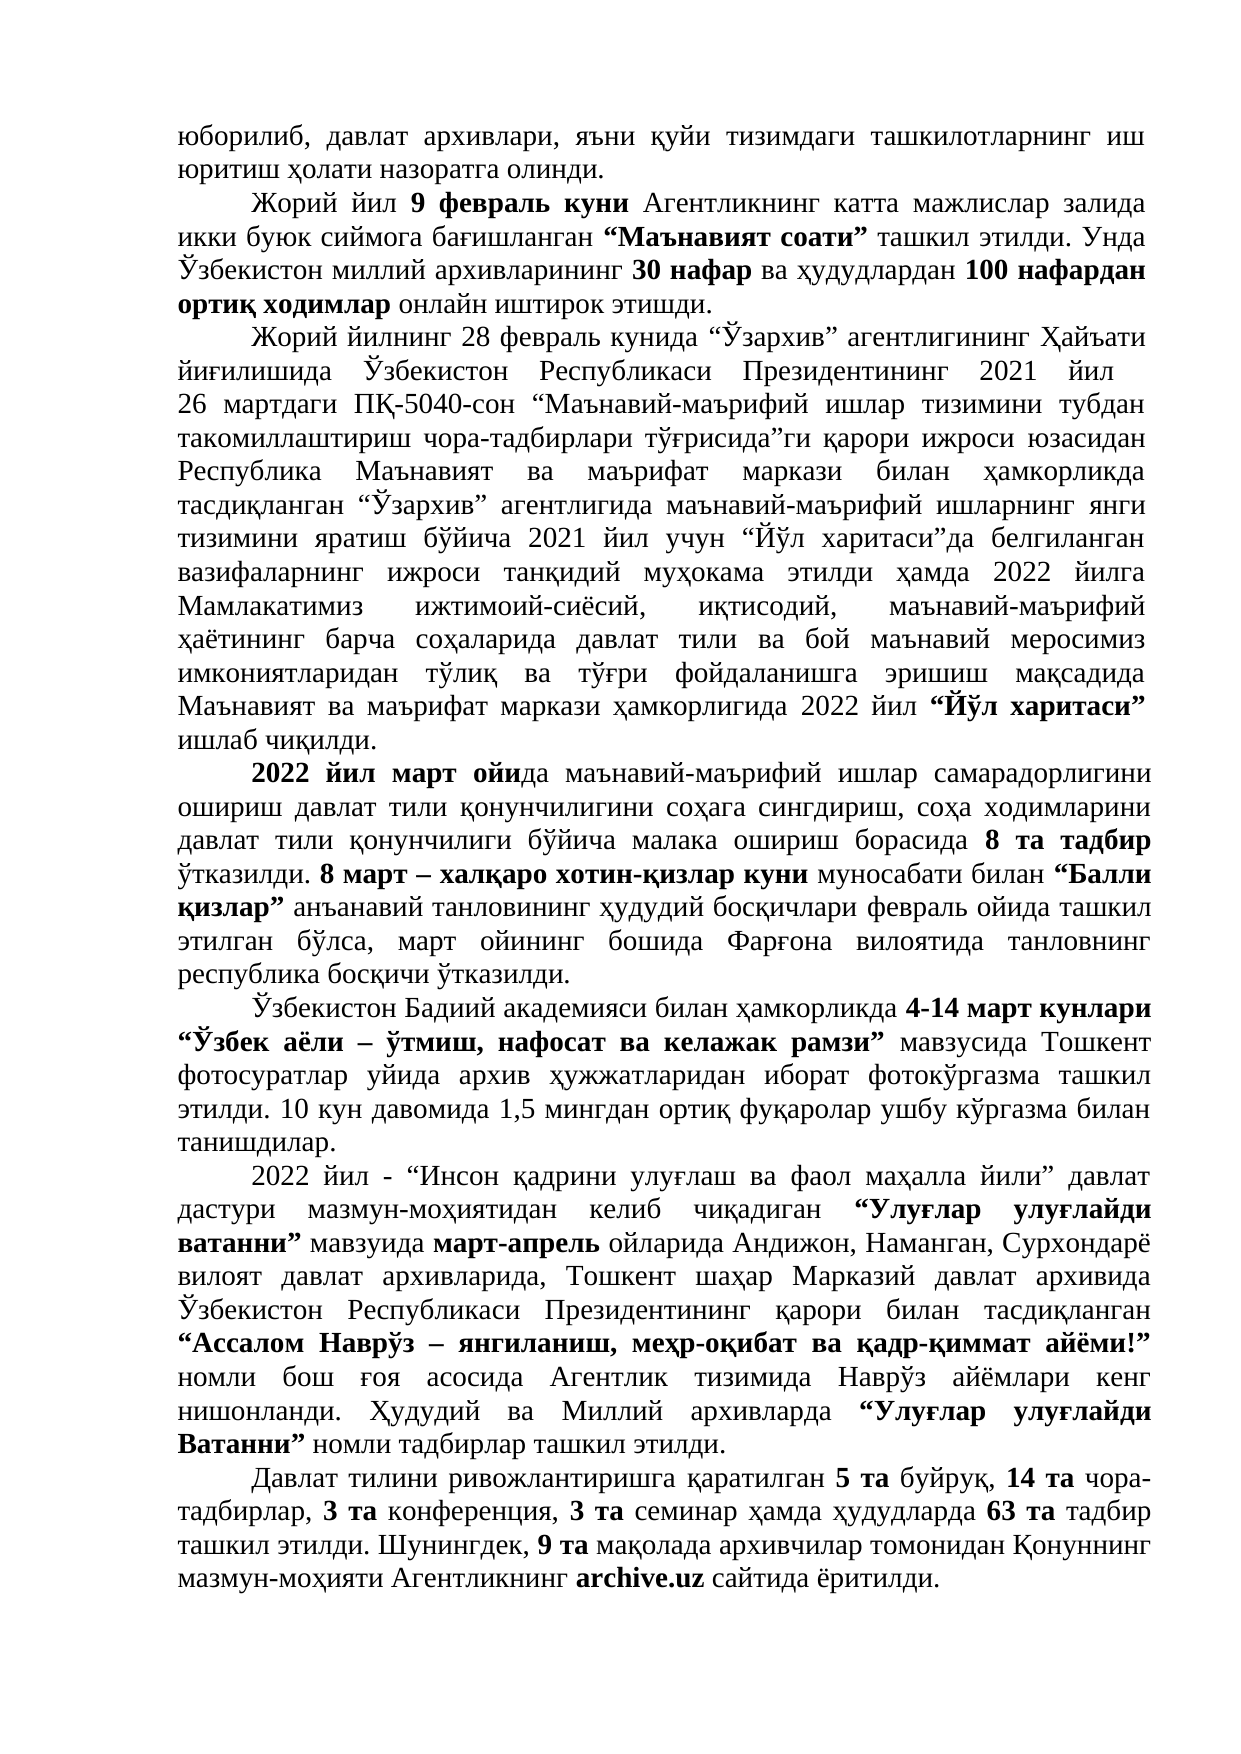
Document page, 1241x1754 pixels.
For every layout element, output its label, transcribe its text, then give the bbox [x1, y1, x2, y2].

text 2022 йил март ойида маънавий-маърифий ишлар самарадорлигини ошириш давлат тили қонунчилигини соҳага сингдириш, соҳа ходимларини давлат тили қонунчилиги бўйича малака ошириш борасида 8 та тадбир ўтказилди. 8 март – халқаро хотин-қизлар куни муносабати билан “Балли қизлар” анъанавий танловининг ҳудудий босқичлари февраль ойида ташкил этилган бўлса, март ойининг бошида Фарғона вилоятида танловнинг республика босқичи ўтказилди. [177, 755, 1152, 990]
text 2022 йил - “Инсон қадрини улуғлаш ва фаол маҳалла йили” давлат дастури мазмун-моҳиятидан келиб чиқадиган “Улуғлар улуғлайди ватанни” мавзуида март-апрель ойларида Андижон, Наманган, Сурхондарё вилоят давлат архивларида, Тошкент шаҳар Марказий давлат архивида Ўзбекистон Республикаси Президентининг қарори билан тасдиқланган “Ассалом Наврўз – янгиланиш, меҳр-оқибат ва қадр-қиммат айёми!” номли бош ғоя асосида Агентлик тизимида Наврўз айёмлари кенг нишонланди. Ҳудудий ва Миллий архивларда “Улуғлар улуғлайди Ватанни” номли тадбирлар ташкил этилди. [177, 1158, 1152, 1460]
text Жорий йилнинг 28 февраль кунида “Ўзархив” агентлигининг Ҳайъати йиғилишида Ўзбекистон Республикаси Президентининг 2021 йил 26 мартдаги ПҚ-5040-сон “Маънавий-маърифий ишлар тизимини тубдан такомиллаштириш чора-тадбирлари тўғрисида”ги қарори ижроси юзасидан Республика Маънавият ва маърифат маркази билан ҳамкорликда тасдиқланган “Ўзархив” агентлигида маънавий-маърифий ишларнинг янги тизимини яратиш бўйича 2021 йил учун “Йўл харитаси”да белгиланган вазифаларнинг ижроси танқидий муҳокама этилди ҳамда 2022 йилга Мамлакатимиз ижтимоий-сиёсий, иқтисодий, маънавий-маърифий ҳаётининг барча соҳаларида давлат тили ва бой маънавий меросимиз имкониятларидан тўлиқ ва тўғри фойдаланишга эришиш мақсадида Маънавият ва маърифат маркази ҳамкорлигида 2022 йил “Йўл харитаси” ишлаб чиқилди. [177, 319, 1146, 755]
text Давлат тилини ривожлантиришга қаратилган 5 та буйруқ, 14 та чора-тадбирлар, 3 та конференция, 3 та семинар ҳамда ҳудудларда 63 та тадбир ташкил этилди. Шунингдек, 9 та мақолада архивчилар томонидан Қонуннинг мазмун-моҳияти Агентликнинг archive.uz сайтида ёритилди. [177, 1460, 1152, 1594]
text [177, 118, 1146, 185]
text Ўзбекистон Бадиий академияси билан ҳамкорликда 4-14 март кунлари “Ўзбек аёли – ўтмиш, нафосат ва келажак рамзи” мавзусида Тошкент фотосуратлар уйида архив ҳужжатларидан иборат фотокўргазма ташкил этилди. 10 кун давомида 1,5 мингдан ортиқ фуқаролар ушбу кўргазма билан танишдилар. [177, 990, 1152, 1158]
text Жорий йил 9 февраль куни Агентликнинг катта мажлислар залида икки буюк сиймога бағишланган “Маънавият соати” ташкил этилди. Унда Ўзбекистон миллий архивларининг 30 нафар ва ҳудудлардан 100 нафардан ортиқ ходимлар онлайн иштирок этишди. [177, 185, 1146, 319]
